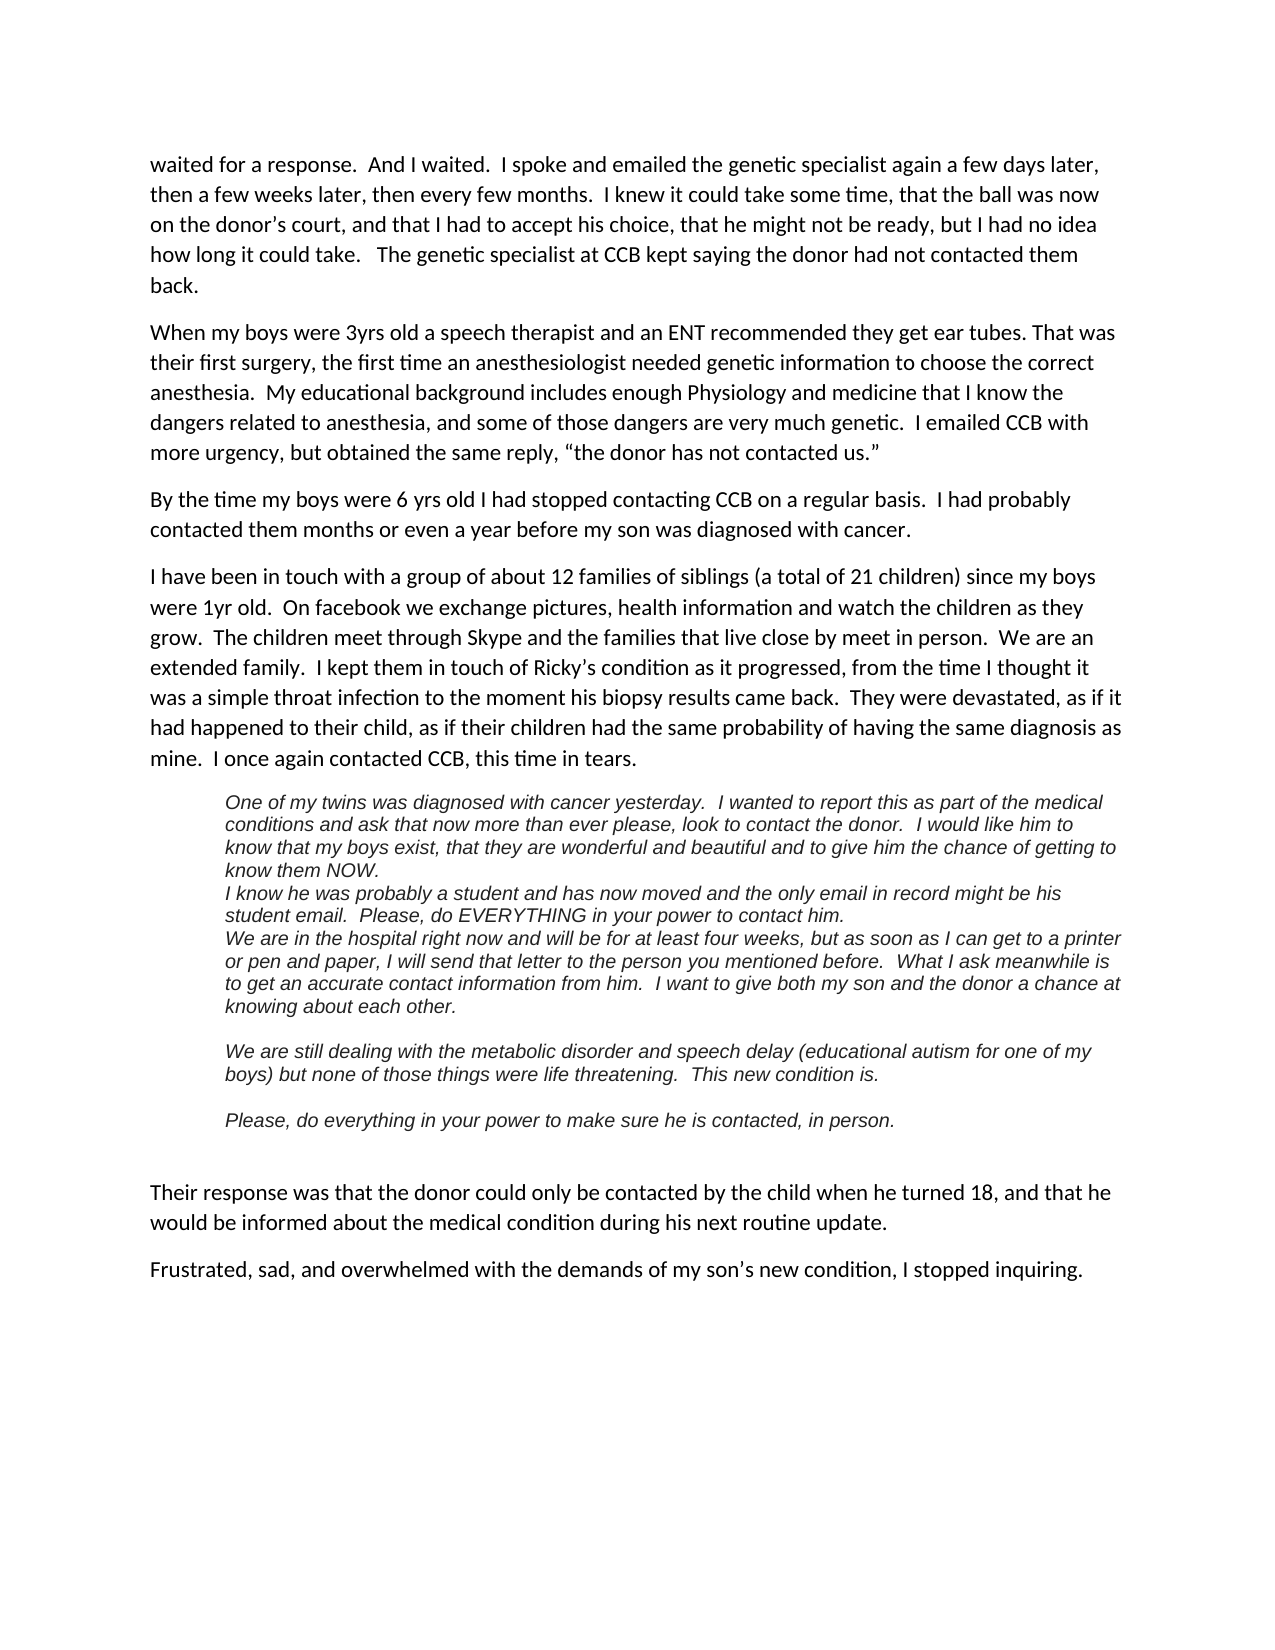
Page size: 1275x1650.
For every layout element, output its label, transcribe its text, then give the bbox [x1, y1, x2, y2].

text Their response was that the donor could only be contacted by the child when he turned 18, and that he would be informed about the medical condition during his next routine update. [150, 1178, 1125, 1236]
text We are still dealing with the metabolic disorder and speech delay (educational autism for one of my boys) but none of those things were life threatening. This new condition is. [225, 1040, 1125, 1086]
text Please, do everything in your power to make sure he is contacted, in person. [225, 1108, 1125, 1131]
text We are in the hospital right now and will be for at least four weeks, but as soon as I can get to a printer or pen and paper, I will send that letter to the person you mentioned before. What I ask meanwhile is to get an accurate contact information from him. I want to give both my son and the donor a chance at knowing about each other. [225, 927, 1125, 1018]
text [150, 150, 1125, 299]
text I know he was probably a student and has now moved and the only email in record might be his student email. Please, do EVERYTHING in your power to contact him. [225, 881, 1125, 927]
text One of my twins was diagnosed with cancer yesterday. I wanted to report this as part of the medical conditions and ask that now more than ever please, look to contact the donor. I would like him to know that my boys exist, that they are wonderful and beautiful and to give him the chance of getting to know them NOW. [225, 791, 1125, 881]
text Frustrated, sad, and overwhelmed with the demands of my son’s new condition, I stopped inquiring. [150, 1255, 1125, 1283]
text By the time my boys were 6 yrs old I had stopped contacting CCB on a regular basis. I had probably contacted them months or even a year before my son was diagnosed with cancer. [150, 485, 1125, 544]
text I have been in touch with a group of about 12 families of siblings (a total of 21 children) since my boys were 1yr old. On facebook we exchange pictures, health information and watch the children as they grow. The children meet through Skype and the families that live close by meet in person. We are an extended family. I kept them in touch of Ricky’s condition as it progressed, from the time I thought it was a simple throat infection to the moment his biopsy results came back. They were devastated, as if it had happened to their child, as if their children had the same probability of having the same diagnosis as mine. I once again contacted CCB, this time in tears. [150, 562, 1125, 772]
text When my boys were 3yrs old a speech therapist and an ENT recommended they get ear tubes. That was their first surgery, the first time an anesthesiologist needed genetic information to choose the correct anesthesia. My educational background includes enough Physiology and medicine that I know the dangers related to anesthesia, and some of those dangers are very much genetic. I emailed CCB with more urgency, but obtained the same reply, “the donor has not contacted us.” [150, 318, 1125, 467]
